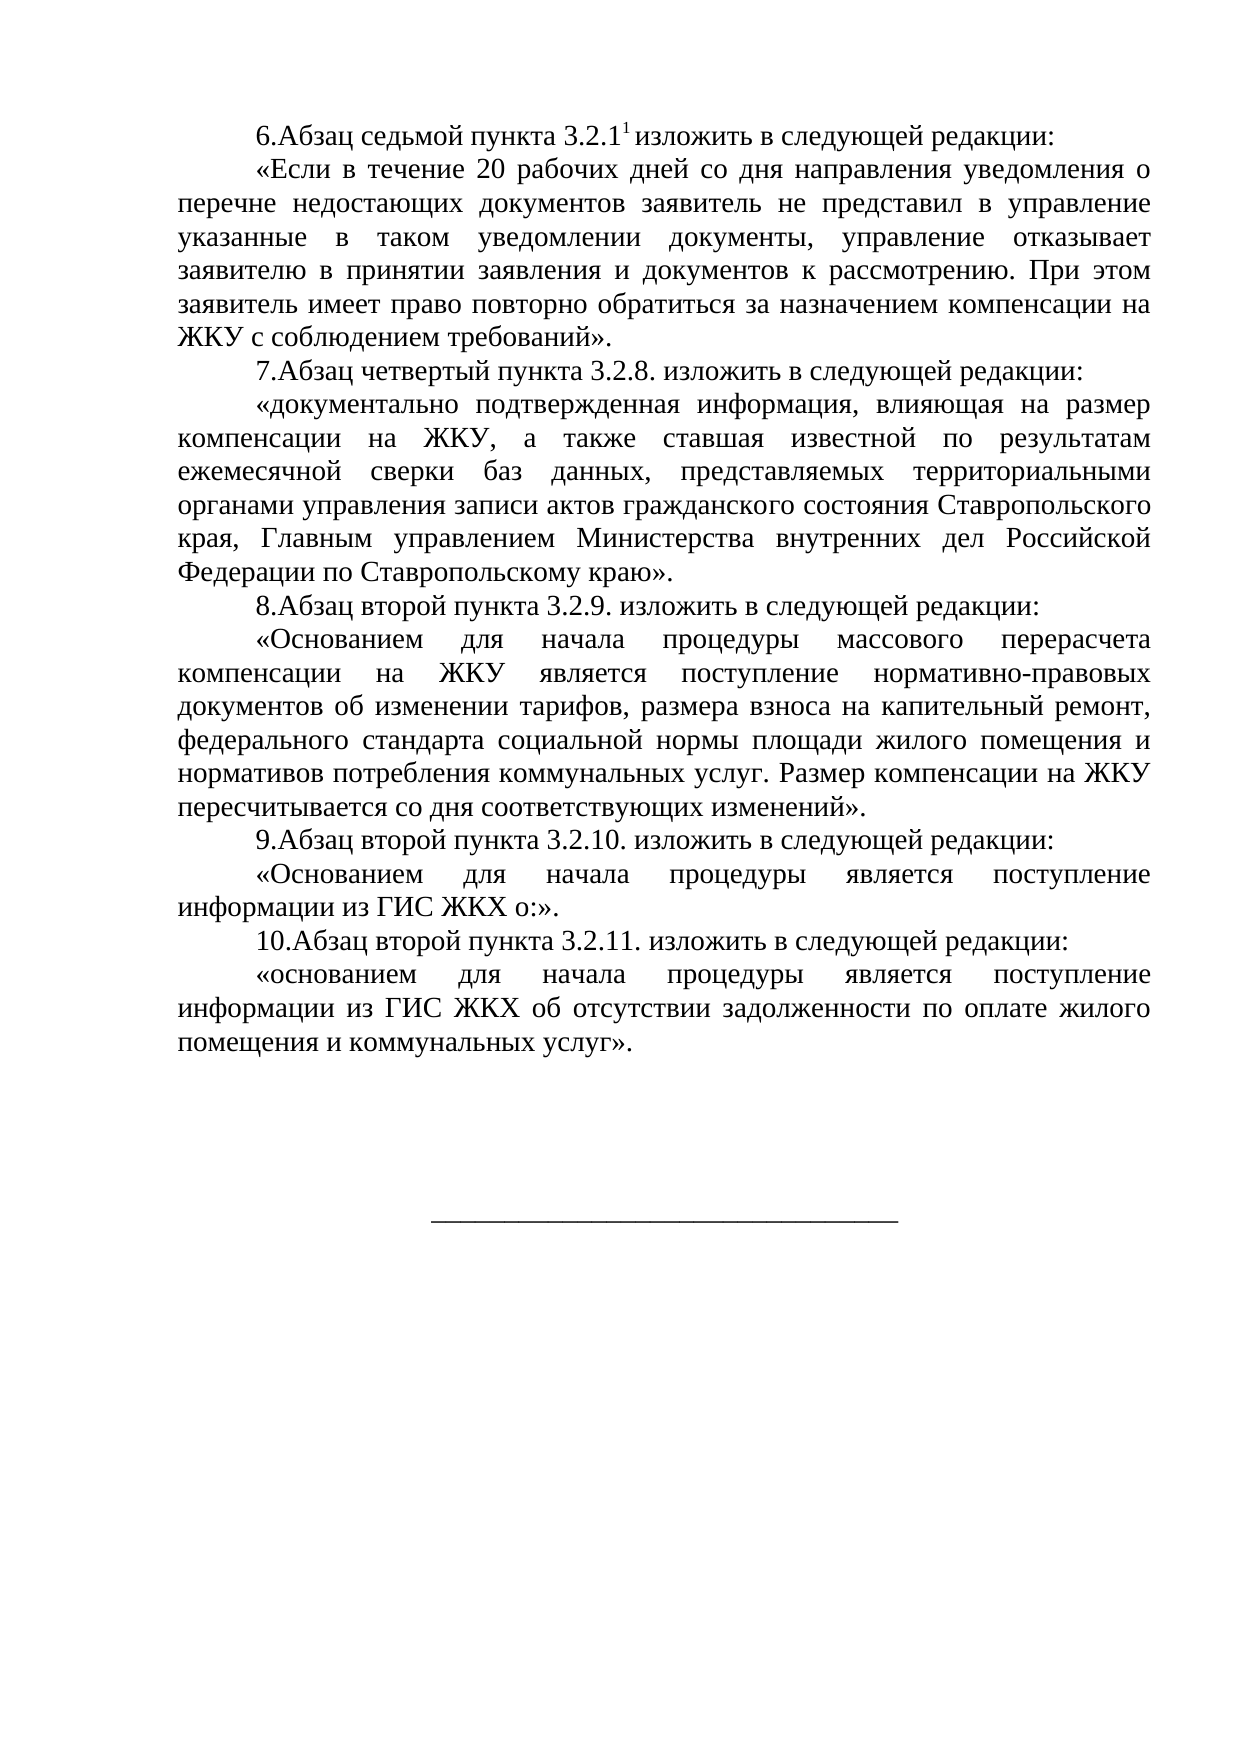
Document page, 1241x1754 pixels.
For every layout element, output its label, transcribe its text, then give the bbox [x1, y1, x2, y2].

list «Основанием для начала процедуры является поступление информации из ГИС ЖКХ о:». [177, 856, 1152, 923]
list «Основанием для начала процедуры массового перерасчета компенсации на ЖКУ является поступление нормативно-правовых документов об изменении тарифов, размера взноса на капительный ремонт, федерального стандарта социальной нормы площади жилого помещения и нормативов потребления коммунальных услуг. Размер компенсации на ЖКУ пересчитывается со дня соответствующих изменений». [177, 621, 1152, 822]
list 9.Абзац второй пункта 3.2.10. изложить в следующей редакции: [177, 822, 1152, 856]
list 8.Абзац второй пункта 3.2.9. изложить в следующей редакции: [177, 588, 1152, 621]
list 7.Абзац четвертый пункта 3.2.8. изложить в следующей редакции: [177, 353, 1152, 386]
text ________________________________ [177, 1192, 1152, 1225]
list «Если в течение 20 рабочих дней со дня направления уведомления о перечне недостающих документов заявитель не представил в управление указанные в таком уведомлении документы, управление отказывает заявителю в принятии заявления и документов к рассмотрению. При этом заявитель имеет право повторно обратиться за назначением компенсации на ЖКУ с соблюдением требований». [177, 152, 1152, 353]
list 10.Абзац второй пункта 3.2.11. изложить в следующей редакции: [177, 923, 1152, 957]
list «основанием для начала процедуры является поступление информации из ГИС ЖКХ об отсутствии задолженности по оплате жилого помещения и коммунальных услуг». [177, 957, 1152, 1057]
list «документально подтвержденная информация, влияющая на размер компенсации на ЖКУ, а также ставшая известной по результатам ежемесячной сверки баз данных, представляемых территориальными органами управления записи актов гражданского состояния Ставропольского края, Главным управлением Министерства внутренних дел Российской Федерации по Ставропольскому краю». [177, 386, 1152, 588]
list 6.Абзац седьмой пункта 3.2.11 изложить в следующей редакции: [177, 118, 1152, 152]
